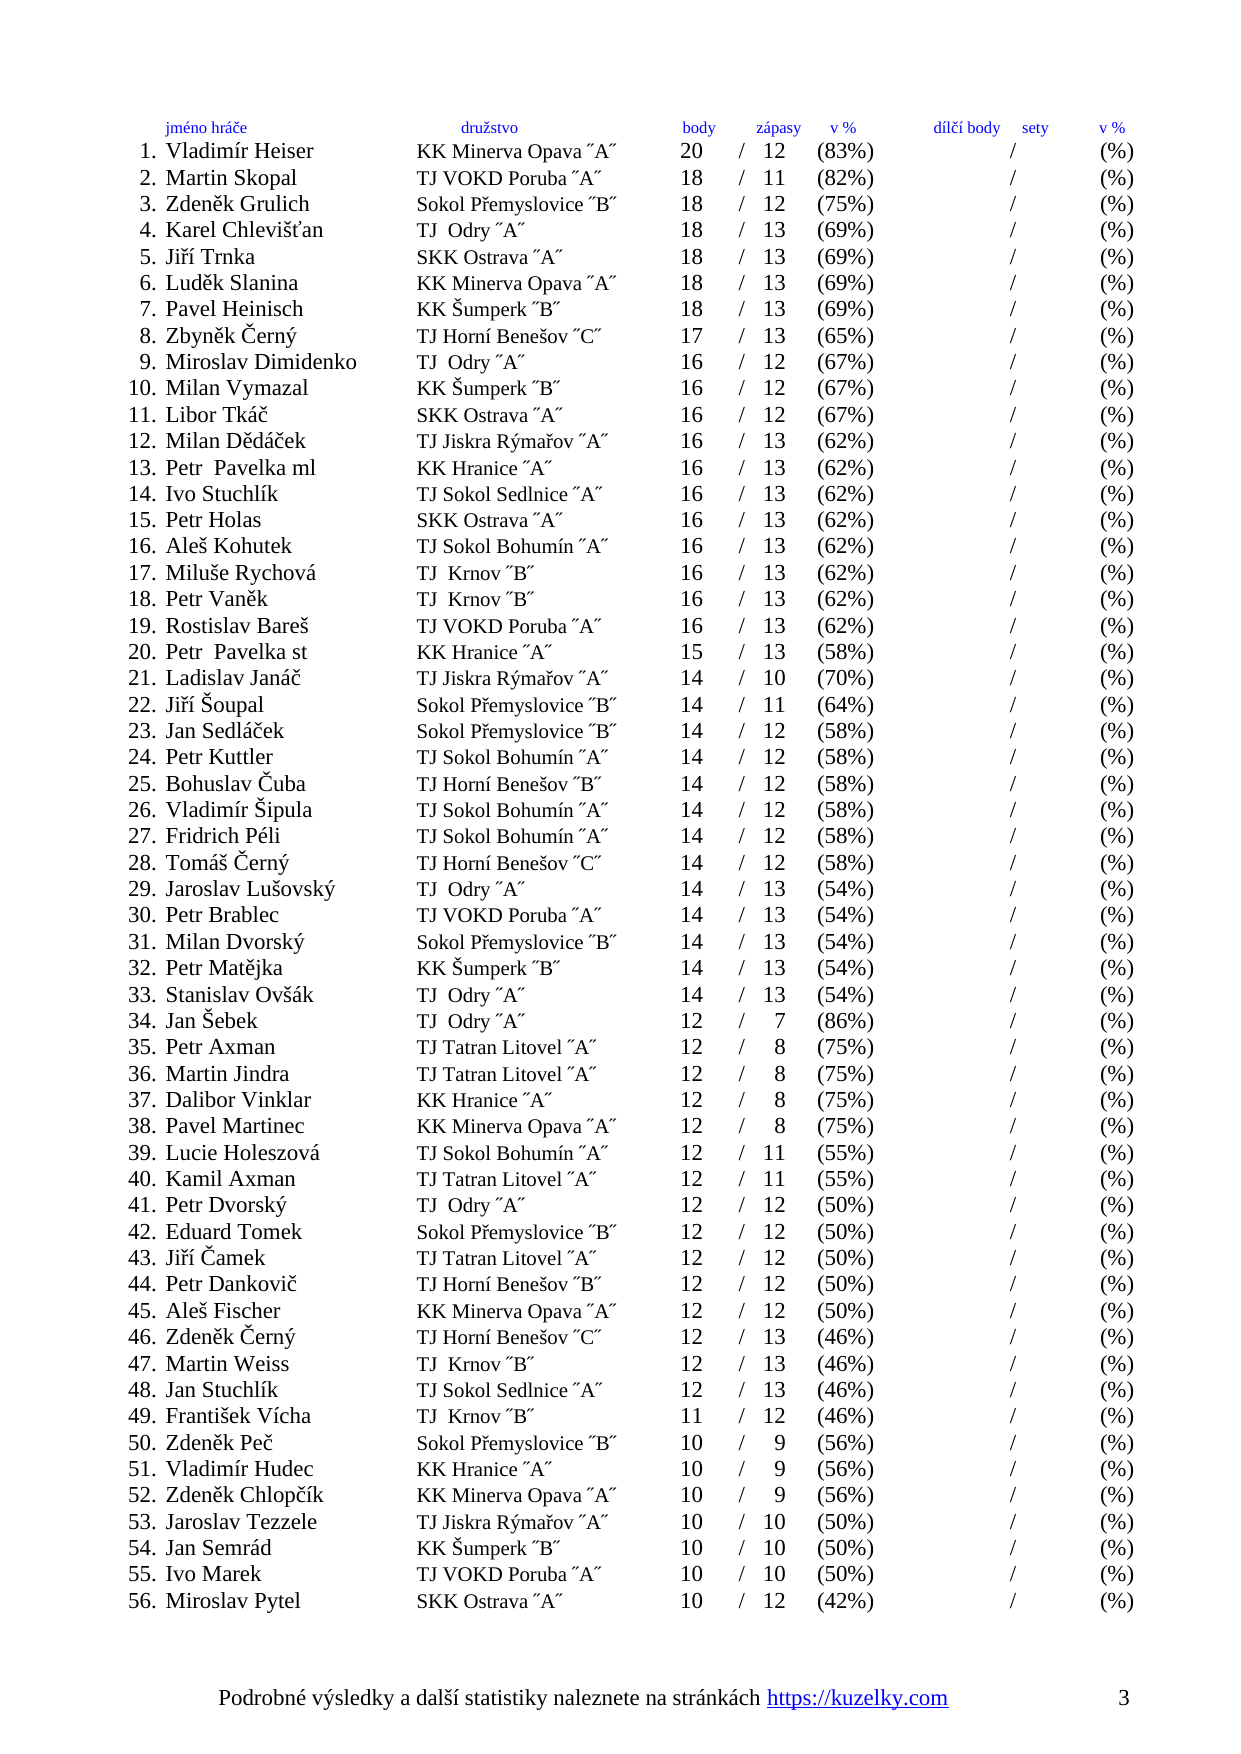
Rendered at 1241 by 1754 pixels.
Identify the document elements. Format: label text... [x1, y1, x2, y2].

text 2. Martin Skopal TJ VOKD Poruba ˝A˝ 18 / 11 (82%) / (%) [106, 164, 1134, 190]
text 51. Vladimír Hudec KK Hranice ˝A˝ 10 / 9 (56%) / (%) [106, 1455, 1134, 1481]
text 24. Petr Kuttler TJ Sokol Bohumín ˝A˝ 14 / 12 (58%) / (%) [106, 743, 1134, 770]
text 14. Ivo Stuchlík TJ Sokol Sedlnice ˝A˝ 16 / 13 (62%) / (%) [106, 480, 1134, 506]
text 47. Martin Weiss TJ Krnov ˝B˝ 12 / 13 (46%) / (%) [106, 1349, 1134, 1376]
text 10. Milan Vymazal KK Šumperk ˝B˝ 16 / 12 (67%) / (%) [106, 374, 1134, 401]
text 53. Jaroslav Tezzele TJ Jiskra Rýmařov ˝A˝ 10 / 10 (50%) / (%) [106, 1508, 1134, 1534]
text 39. Lucie Holeszová TJ Sokol Bohumín ˝A˝ 12 / 11 (55%) / (%) [106, 1139, 1134, 1165]
text 48. Jan Stuchlík TJ Sokol Sedlnice ˝A˝ 12 / 13 (46%) / (%) [106, 1376, 1134, 1402]
text 33. Stanislav Ovšák TJ Odry ˝A˝ 14 / 13 (54%) / (%) [106, 981, 1134, 1007]
text 5. Jiří Trnka SKK Ostrava ˝A˝ 18 / 13 (69%) / (%) [106, 243, 1134, 269]
text 29. Jaroslav Lušovský TJ Odry ˝A˝ 14 / 13 (54%) / (%) [106, 875, 1134, 902]
text 9. Miroslav Dimidenko TJ Odry ˝A˝ 16 / 12 (67%) / (%) [106, 348, 1134, 374]
text 1. Vladimír Heiser KK Minerva Opava ˝A˝ 20 / 12 (83%) / (%) [106, 137, 1134, 164]
text 38. Pavel Martinec KK Minerva Opava ˝A˝ 12 / 8 (75%) / (%) [106, 1112, 1134, 1139]
text 30. Petr Brablec TJ VOKD Poruba ˝A˝ 14 / 13 (54%) / (%) [106, 902, 1134, 928]
text jméno hráče družstvo body zápasy v % dílčí body sety v % [106, 118, 1134, 137]
text 25. Bohuslav Čuba TJ Horní Benešov ˝B˝ 14 / 12 (58%) / (%) [106, 770, 1134, 796]
text 32. Petr Matějka KK Šumperk ˝B˝ 14 / 13 (54%) / (%) [106, 954, 1134, 981]
text 11. Libor Tkáč SKK Ostrava ˝A˝ 16 / 12 (67%) / (%) [106, 401, 1134, 427]
text 40. Kamil Axman TJ Tatran Litovel ˝A˝ 12 / 11 (55%) / (%) [106, 1165, 1134, 1191]
text 44. Petr Dankovič TJ Horní Benešov ˝B˝ 12 / 12 (50%) / (%) [106, 1271, 1134, 1297]
text 34. Jan Šebek TJ Odry ˝A˝ 12 / 7 (86%) / (%) [106, 1007, 1134, 1033]
text 52. Zdeněk Chlopčík KK Minerva Opava ˝A˝ 10 / 9 (56%) / (%) [106, 1481, 1134, 1508]
text 19. Rostislav Bareš TJ VOKD Poruba ˝A˝ 16 / 13 (62%) / (%) [106, 612, 1134, 638]
text 35. Petr Axman TJ Tatran Litovel ˝A˝ 12 / 8 (75%) / (%) [106, 1033, 1134, 1060]
text 12. Milan Dědáček TJ Jiskra Rýmařov ˝A˝ 16 / 13 (62%) / (%) [106, 427, 1134, 453]
text 56. Miroslav Pytel SKK Ostrava ˝A˝ 10 / 12 (42%) / (%) [106, 1587, 1134, 1613]
text 55. Ivo Marek TJ VOKD Poruba ˝A˝ 10 / 10 (50%) / (%) [106, 1560, 1134, 1587]
text 37. Dalibor Vinklar KK Hranice ˝A˝ 12 / 8 (75%) / (%) [106, 1086, 1134, 1112]
text 20. Petr Pavelka st KK Hranice ˝A˝ 15 / 13 (58%) / (%) [106, 638, 1134, 664]
text 21. Ladislav Janáč TJ Jiskra Rýmařov ˝A˝ 14 / 10 (70%) / (%) [106, 664, 1134, 691]
text 4. Karel Chlevišťan TJ Odry ˝A˝ 18 / 13 (69%) / (%) [106, 216, 1134, 243]
text 42. Eduard Tomek Sokol Přemyslovice ˝B˝ 12 / 12 (50%) / (%) [106, 1218, 1134, 1244]
text 45. Aleš Fischer KK Minerva Opava ˝A˝ 12 / 12 (50%) / (%) [106, 1297, 1134, 1323]
text 28. Tomáš Černý TJ Horní Benešov ˝C˝ 14 / 12 (58%) / (%) [106, 849, 1134, 875]
text 7. Pavel Heinisch KK Šumperk ˝B˝ 18 / 13 (69%) / (%) [106, 295, 1134, 322]
text 15. Petr Holas SKK Ostrava ˝A˝ 16 / 13 (62%) / (%) [106, 506, 1134, 533]
text 3. Zdeněk Grulich Sokol Přemyslovice ˝B˝ 18 / 12 (75%) / (%) [106, 190, 1134, 216]
text 50. Zdeněk Peč Sokol Přemyslovice ˝B˝ 10 / 9 (56%) / (%) [106, 1429, 1134, 1455]
text 54. Jan Semrád KK Šumperk ˝B˝ 10 / 10 (50%) / (%) [106, 1534, 1134, 1560]
text 36. Martin Jindra TJ Tatran Litovel ˝A˝ 12 / 8 (75%) / (%) [106, 1060, 1134, 1086]
text 22. Jiří Šoupal Sokol Přemyslovice ˝B˝ 14 / 11 (64%) / (%) [106, 691, 1134, 717]
text 27. Fridrich Péli TJ Sokol Bohumín ˝A˝ 14 / 12 (58%) / (%) [106, 822, 1134, 849]
text 46. Zdeněk Černý TJ Horní Benešov ˝C˝ 12 / 13 (46%) / (%) [106, 1323, 1134, 1349]
text 13. Petr Pavelka ml KK Hranice ˝A˝ 16 / 13 (62%) / (%) [106, 453, 1134, 480]
text 23. Jan Sedláček Sokol Přemyslovice ˝B˝ 14 / 12 (58%) / (%) [106, 717, 1134, 743]
text 18. Petr Vaněk TJ Krnov ˝B˝ 16 / 13 (62%) / (%) [106, 585, 1134, 612]
text 17. Miluše Rychová TJ Krnov ˝B˝ 16 / 13 (62%) / (%) [106, 559, 1134, 585]
text 8. Zbyněk Černý TJ Horní Benešov ˝C˝ 17 / 13 (65%) / (%) [106, 322, 1134, 348]
text 16. Aleš Kohutek TJ Sokol Bohumín ˝A˝ 16 / 13 (62%) / (%) [106, 533, 1134, 559]
text 31. Milan Dvorský Sokol Přemyslovice ˝B˝ 14 / 13 (54%) / (%) [106, 928, 1134, 954]
text 49. František Vícha TJ Krnov ˝B˝ 11 / 12 (46%) / (%) [106, 1402, 1134, 1429]
text 41. Petr Dvorský TJ Odry ˝A˝ 12 / 12 (50%) / (%) [106, 1191, 1134, 1218]
text 6. Luděk Slanina KK Minerva Opava ˝A˝ 18 / 13 (69%) / (%) [106, 269, 1134, 295]
text 26. Vladimír Šipula TJ Sokol Bohumín ˝A˝ 14 / 12 (58%) / (%) [106, 796, 1134, 822]
text 43. Jiří Čamek TJ Tatran Litovel ˝A˝ 12 / 12 (50%) / (%) [106, 1244, 1134, 1271]
